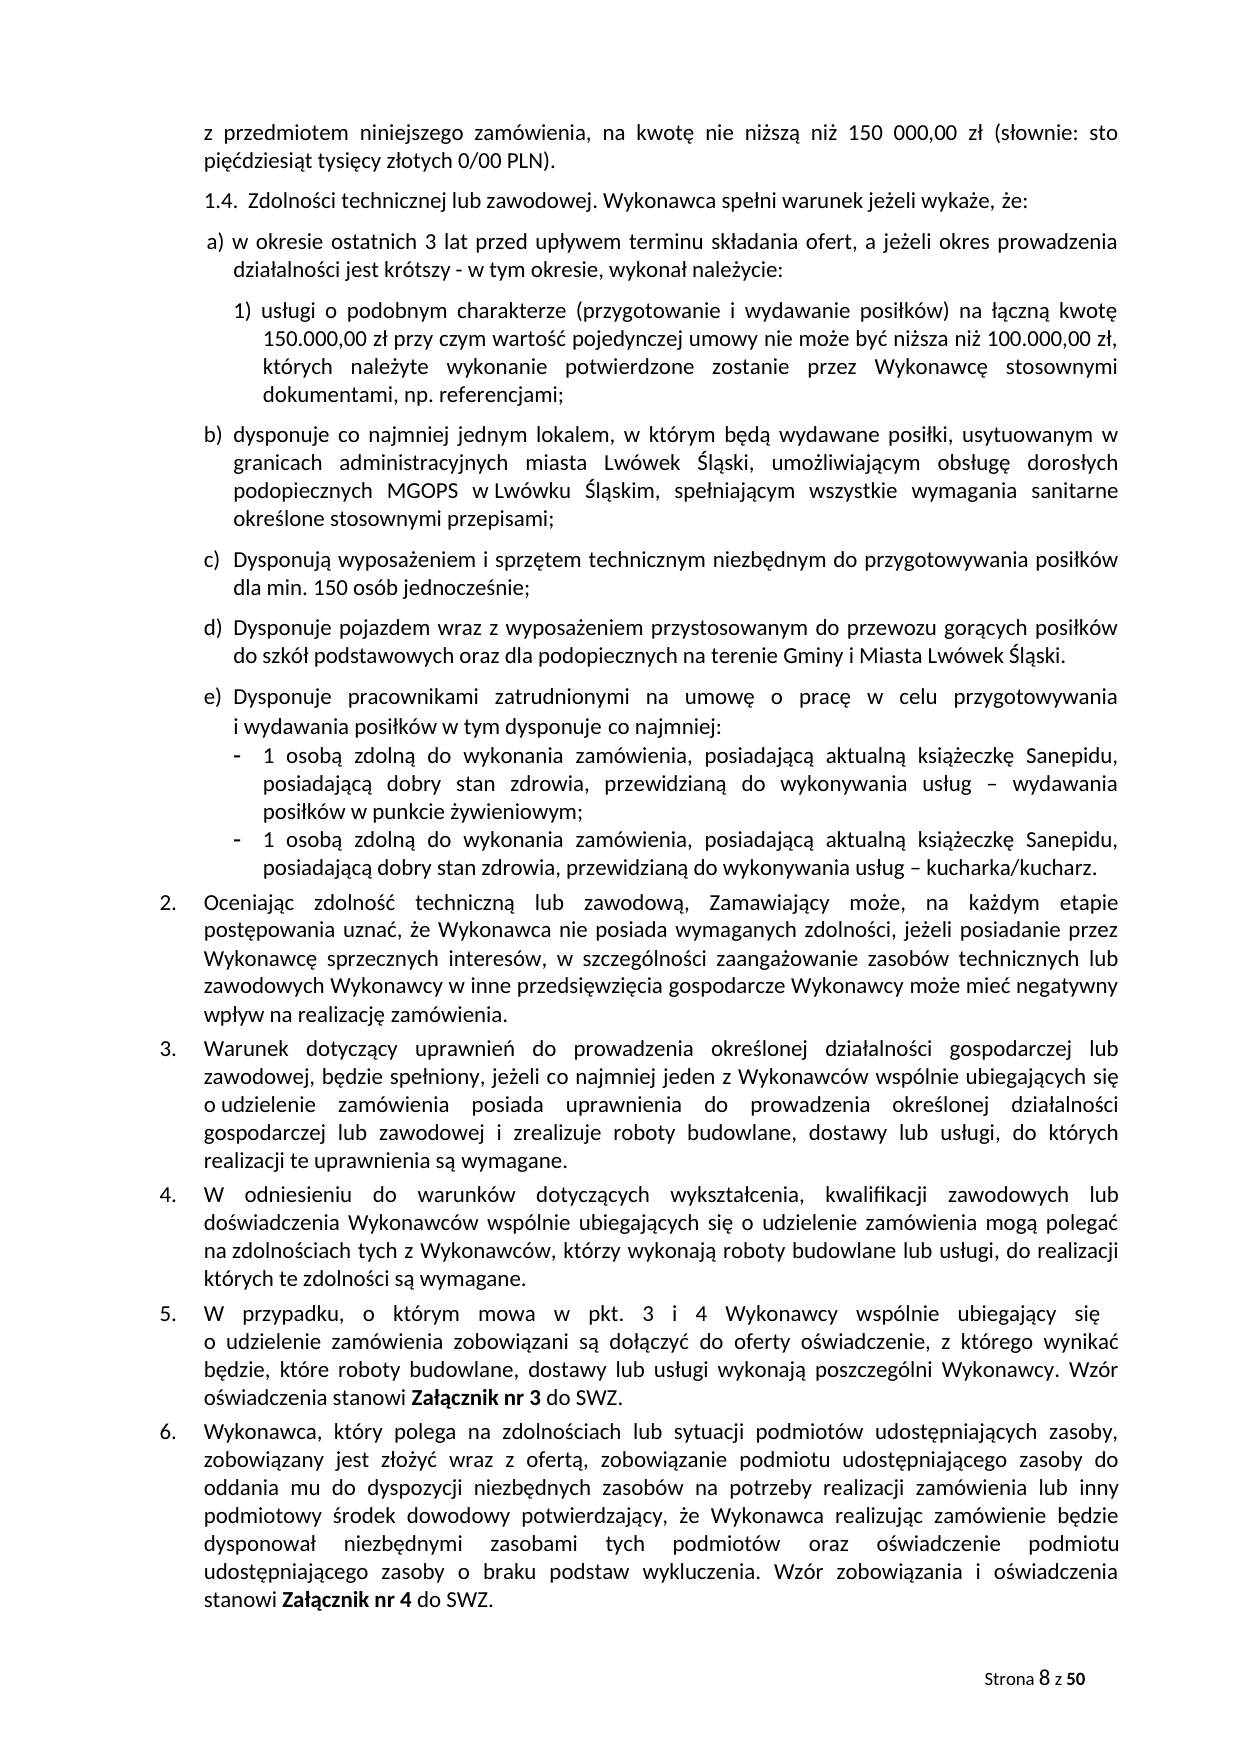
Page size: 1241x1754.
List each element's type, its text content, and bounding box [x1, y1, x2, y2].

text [203, 118, 1119, 174]
list W przypadku, o którym mowa w pkt. 3 i 4 Wykonawcy wspólnie ubiegający się o udzielenie zamówienia zobowiązani są dołączyć do oferty oświadczenie, z którego wynikać będzie, które roboty budowlane, dostawy lub usługi wykonają poszczególni Wykonawcy. Wzór oświadczenia stanowi Załącznik nr 3 do SWZ. [159, 1299, 1120, 1411]
list Warunek dotyczący uprawnień do prowadzenia określonej działalności gospodarczej lub zawodowej, będzie spełniony, jeżeli co najmniej jeden z Wykonawców wspólnie ubiegających się o udzielenie zamówienia posiada uprawnienia do prowadzenia określonej działalności gospodarczej lub zawodowej i zrealizuje roboty budowlane, dostawy lub usługi, do których realizacji te uprawnienia są wymagane. [159, 1034, 1120, 1174]
list 1 osobą zdolną do wykonania zamówienia, posiadającą aktualną książeczkę Sanepidu, posiadającą dobry stan zdrowia, przewidzianą do wykonywania usług – kucharka/kucharz. [233, 825, 1119, 881]
list Dysponują wyposażeniem i sprzętem technicznym niezbędnym do przygotowywania posiłków dla min. 150 osób jednocześnie; [203, 545, 1119, 601]
list 1) usługi o podobnym charakterze (przygotowanie i wydawanie posiłków) na łączną kwotę 150.000,00 zł przy czym wartość pojedynczej umowy nie może być niższa niż 100.000,00 zł, których należyte wykonanie potwierdzone zostanie przez Wykonawcę stosownymi dokumentami, np. referencjami; [233, 296, 1119, 408]
list Dysponuje pracownikami zatrudnionymi na umowę o pracę w celu przygotowywania i wydawania posiłków w tym dysponuje co najmniej: [203, 682, 1119, 741]
list a) w okresie ostatnich 3 lat przed upływem terminu składania ofert, a jeżeli okres prowadzenia działalności jest krótszy - w tym okresie, wykonał należycie: [206, 227, 1119, 283]
list W odniesieniu do warunków dotyczących wykształcenia, kwalifikacji zawodowych lub doświadczenia Wykonawców wspólnie ubiegających się o udzielenie zamówienia mogą polegać na zdolnościach tych z Wykonawców, którzy wykonają roboty budowlane lub usługi, do realizacji których te zdolności są wymagane. [159, 1180, 1120, 1292]
list Oceniając zdolność techniczną lub zawodową, Zamawiający może, na każdym etapie postępowania uznać, że Wykonawca nie posiada wymaganych zdolności, jeżeli posiadanie przez Wykonawcę sprzecznych interesów, w szczególności zaangażowanie zasobów technicznych lub zawodowych Wykonawcy w inne przedsięwzięcia gospodarcze Wykonawcy może mieć negatywny wpływ na realizację zamówienia. [159, 888, 1120, 1028]
list Zdolności technicznej lub zawodowej. Wykonawca spełni warunek jeżeli wykaże, że: [203, 187, 1119, 215]
list dysponuje co najmniej jednym lokalem, w którym będą wydawane posiłki, usytuowanym w granicach administracyjnych miasta Lwówek Śląski, umożliwiającym obsługę dorosłych podopiecznych MGOPS w Lwówku Śląskim, spełniającym wszystkie wymagania sanitarne określone stosownymi przepisami; [203, 420, 1119, 532]
list 1 osobą zdolną do wykonania zamówienia, posiadającą aktualną książeczkę Sanepidu, posiadającą dobry stan zdrowia, przewidzianą do wykonywania usług – wydawania posiłków w punkcie żywieniowym; [233, 741, 1119, 825]
list Wykonawca, który polega na zdolnościach lub sytuacji podmiotów udostępniających zasoby, zobowiązany jest złożyć wraz z ofertą, zobowiązanie podmiotu udostępniającego zasoby do oddania mu do dyspozycji niezbędnych zasobów na potrzeby realizacji zamówienia lub inny podmiotowy środek dowodowy potwierdzający, że Wykonawca realizując zamówienie będzie dysponował niezbędnymi zasobami tych podmiotów oraz oświadczenie podmiotu udostępniającego zasoby o braku podstaw wykluczenia. Wzór zobowiązania i oświadczenia stanowi Załącznik nr 4 do SWZ. [159, 1417, 1120, 1613]
list Dysponuje pojazdem wraz z wyposażeniem przystosowanym do przewozu gorących posiłków do szkół podstawowych oraz dla podopiecznych na terenie Gminy i Miasta Lwówek Śląski. [203, 613, 1119, 669]
